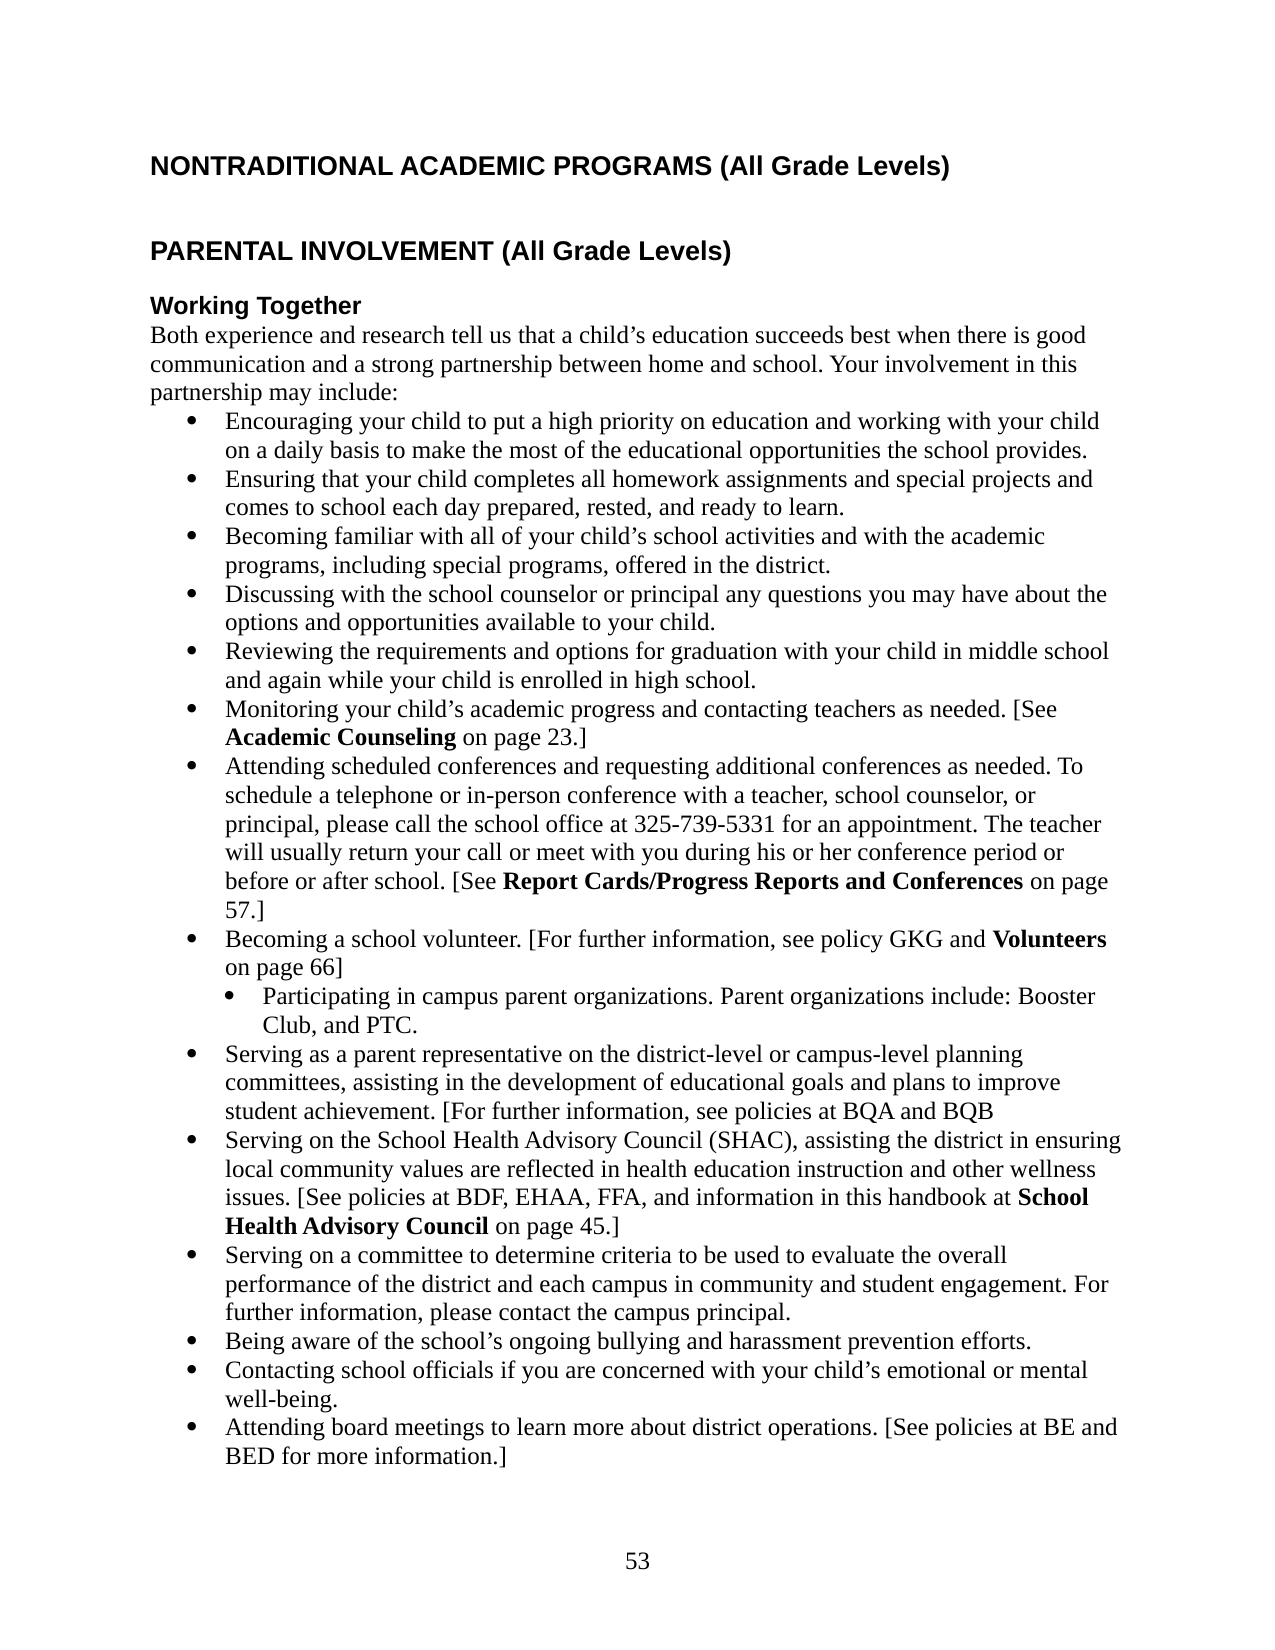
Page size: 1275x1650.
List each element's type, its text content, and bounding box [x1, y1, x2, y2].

list Discussing with the school counselor or principal any questions you may have about the options and opportunities available to your child. [187, 579, 1125, 636]
list Encouraging your child to put a high priority on education and working with your child on a daily basis to make the most of the educational opportunities the school provides. [187, 406, 1125, 464]
list Serving as a parent representative on the district-level or campus-level planning committees, assisting in the development of educational goals and plans to improve student achievement. [For further information, see policies at BQA and BQB [187, 1039, 1125, 1125]
list Becoming familiar with all of your child’s school activities and with the academic programs, including special programs, offered in the district. [187, 521, 1125, 579]
list Being aware of the school’s ongoing bullying and harassment prevention efforts. [187, 1326, 1125, 1355]
list Reviewing the requirements and options for graduation with your child in middle school and again while your child is enrolled in high school. [187, 636, 1125, 694]
list Attending scheduled conferences and requesting additional conferences as needed. To schedule a telephone or in-person conference with a teacher, school counselor, or principal, please call the school office at 325-739-5331 for an appointment. The teacher will usually return your call or meet with you during his or her conference period or before or after school. [See Report Cards/Progress Reports and Conferences on page 57.] [187, 751, 1125, 924]
list Contacting school officials if you are concerned with your child’s emotional or mental well-being. [187, 1355, 1125, 1412]
subtitle PARENTAL INVOLVEMENT (All Grade Levels) [150, 235, 1125, 266]
list Serving on the School Health Advisory Council (SHAC), assisting the district in ensuring local community values are reflected in health education instruction and other wellness issues. [See policies at BDF, EHAA, FFA, and information in this handbook at School Health Advisory Council on page 45.] [187, 1125, 1125, 1240]
subtitle Working Together [150, 291, 1125, 320]
text Both experience and research tell us that a child’s education succeeds best when there is good communication and a strong partnership between home and school. Your involvement in this partnership may include: [150, 320, 1125, 406]
list Attending board meetings to learn more about district operations. [See policies at BE and BED for more information.] [187, 1412, 1125, 1470]
list Becoming a school volunteer. [For further information, see policy GKG and Volunteers on page 66] [187, 924, 1125, 981]
list Participating in campus parent organizations. Parent organizations include: Booster Club, and PTC. [225, 981, 1125, 1039]
list Monitoring your child’s academic progress and contacting teachers as needed. [See Academic Counseling on page 23.] [187, 694, 1125, 751]
subtitle NONTRADITIONAL ACADEMIC PROGRAMS (All Grade Levels) [150, 150, 1125, 181]
list Serving on a committee to determine criteria to be used to evaluate the overall performance of the district and each campus in community and student engagement. For further information, please contact the campus principal. [187, 1240, 1125, 1326]
list Ensuring that your child completes all homework assignments and special projects and comes to school each day prepared, rested, and ready to learn. [187, 464, 1125, 521]
